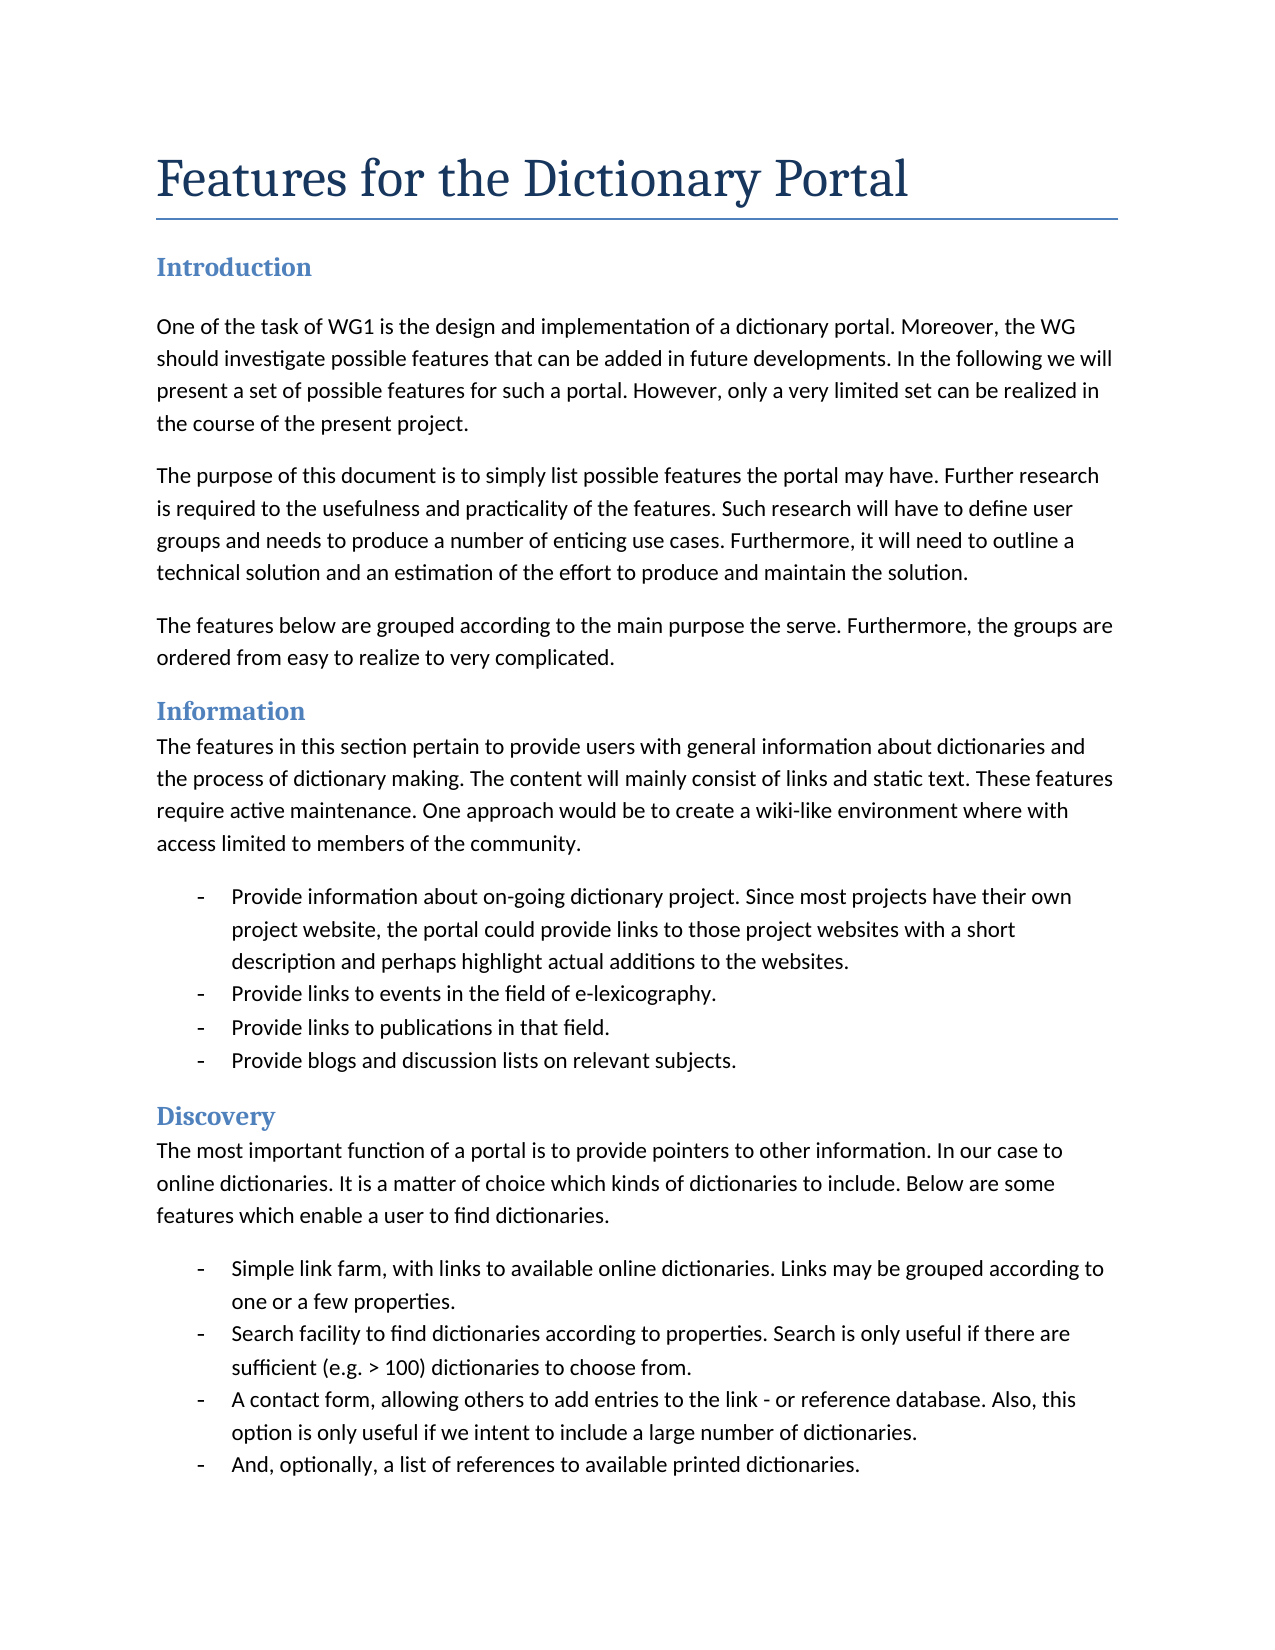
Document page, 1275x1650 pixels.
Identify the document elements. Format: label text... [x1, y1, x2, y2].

subtitle Information [156, 696, 1118, 728]
text The features in this section pertain to provide users with general information about dictionaries and the process of dictionary making. The content will mainly consist of links and static text. These features require active maintenance. One approach would be to create a wiki-like environment where with access limited to members of the community. [156, 732, 1118, 857]
list A contact form, allowing others to add entries to the link - or reference database. Also, this option is only useful if we intent to include a large number of dictionaries. [194, 1385, 1118, 1446]
list Provide blogs and discussion lists on relevant subjects. [194, 1047, 1118, 1076]
title Features for the Dictionary Portal [156, 148, 1118, 218]
list And, optionally, a list of references to available printed dictionaries. [194, 1451, 1118, 1480]
subtitle Introduction [156, 252, 1118, 283]
list Provide links to publications in that field. [194, 1013, 1118, 1042]
list Simple link farm, with links to available online dictionaries. Links may be grouped according to one or a few properties. [194, 1254, 1118, 1315]
list Provide information about on-going dictionary project. Since most projects have their own project website, the portal could provide links to those project websites with a short description and perhaps highlight actual additions to the websites. [194, 882, 1118, 975]
text The purpose of this document is to simply list possible features the portal may have. Further research is required to the usefulness and practicality of the features. Such research will have to define user groups and needs to produce a number of enticing use cases. Furthermore, it will need to outline a technical solution and an estimation of the effort to produce and maintain the solution. [156, 462, 1118, 586]
text The most important function of a portal is to provide pointers to other information. In our case to online dictionaries. It is a matter of choice which kinds of dictionaries to include. Below are some features which enable a user to find dictionaries. [156, 1137, 1118, 1229]
subtitle Discovery [156, 1101, 1118, 1132]
text The features below are grouped according to the main purpose the serve. Furthermore, the groups are ordered from easy to realize to very complicated. [156, 611, 1118, 671]
list Provide links to events in the field of e-lexicography. [194, 979, 1118, 1009]
list Search facility to find dictionaries according to properties. Search is only useful if there are sufficient (e.g. > 100) dictionaries to choose from. [194, 1319, 1118, 1381]
text One of the task of WG1 is the design and implementation of a dictionary portal. Moreover, the WG should investigate possible features that can be added in future developments. In the following we will present a set of possible features for such a portal. However, only a very limited set can be realized in the course of the present project. [156, 312, 1118, 437]
